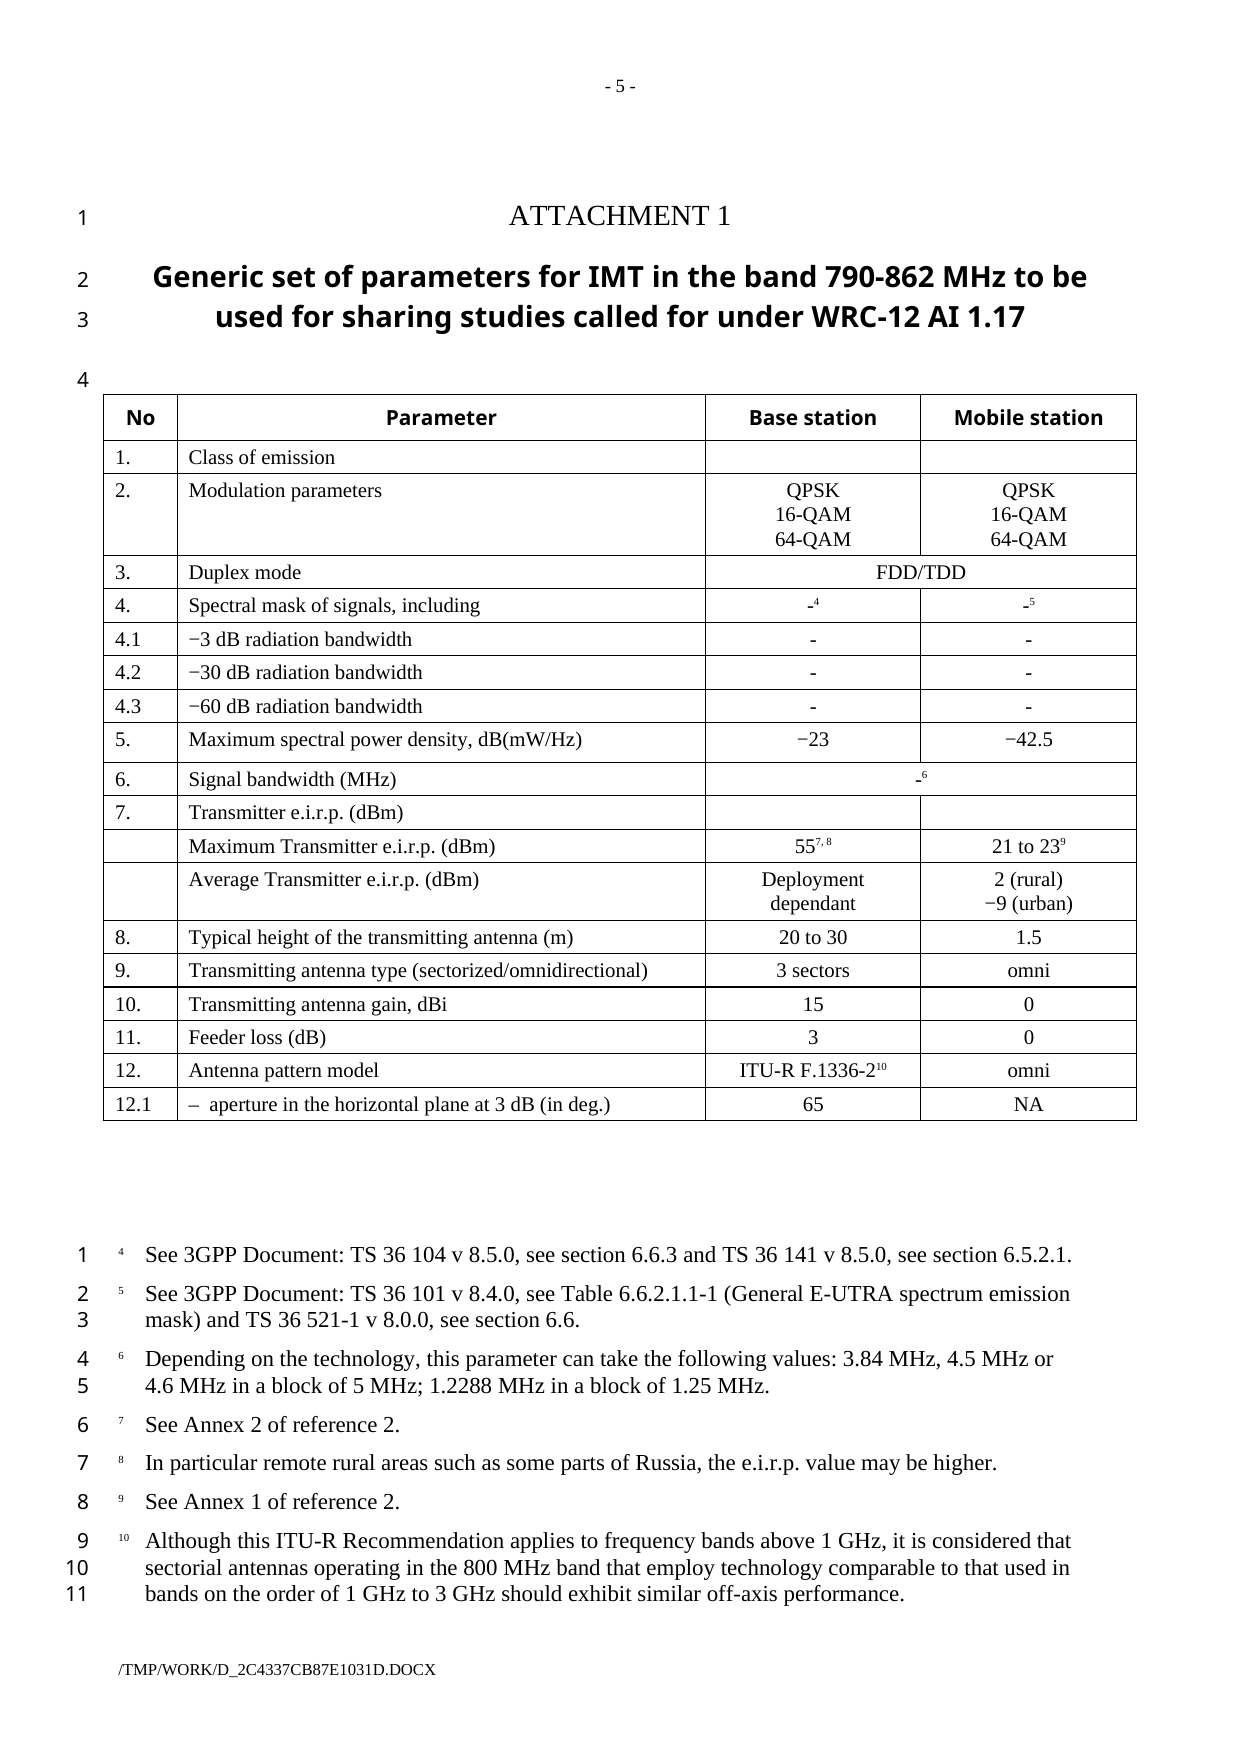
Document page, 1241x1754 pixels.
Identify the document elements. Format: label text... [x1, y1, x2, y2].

table_cell Transmitting antenna type (sectorized/omnidirectional) [178, 954, 705, 986]
table_cell 2 (rural) −9 (urban) [921, 863, 1136, 919]
table_cell 3. [104, 556, 177, 588]
table_cell 2. [104, 474, 177, 555]
table_cell - [921, 589, 1136, 622]
table_cell 65 [706, 1088, 920, 1120]
table_cell - [706, 589, 920, 622]
table_cell Transmitting antenna gain, dBi [178, 988, 705, 1020]
table_cell - [706, 623, 920, 655]
table_cell 20 to 30 [706, 921, 920, 953]
table_cell [104, 830, 177, 862]
table_cell [706, 441, 920, 473]
table_cell Spectral mask of signals, including [178, 589, 705, 622]
table_header Base station [706, 395, 920, 440]
table_cell 4. [104, 589, 177, 622]
table_cell [104, 863, 177, 919]
table_cell 11. [104, 1021, 177, 1053]
table_cell 3 [706, 1021, 920, 1053]
table_cell 8. [104, 921, 177, 953]
table_cell 1.5 [921, 921, 1136, 953]
table_cell Duplex mode [178, 556, 705, 588]
table_header No [104, 395, 177, 440]
table_header Parameter [178, 395, 705, 440]
table_cell [921, 796, 1136, 828]
table_cell 4.3 [104, 690, 177, 722]
table_cell Maximum Transmitter e.i.r.p. (dBm) [178, 830, 705, 862]
table_cell 9. [104, 954, 177, 986]
table_cell −23 [706, 723, 920, 762]
table_cell Transmitter e.i.r.p. (dBm) [178, 796, 705, 828]
table_cell omni [921, 1054, 1136, 1087]
table_cell [921, 441, 1136, 473]
table_cell Antenna pattern model [178, 1054, 705, 1087]
table_cell 4.1 [104, 623, 177, 655]
table_cell QPSK 16-QAM 64-QAM [706, 474, 920, 555]
table_cell [706, 796, 920, 828]
table_cell 6. [104, 763, 177, 795]
table_cell – aperture in the horizontal plane at 3 dB (in deg.) [178, 1088, 705, 1120]
table_cell −60 dB radiation bandwidth [178, 690, 705, 722]
table_cell Class of emission [178, 441, 705, 473]
table_cell 12. [104, 1054, 177, 1087]
table_cell 4.2 [104, 656, 177, 688]
table_cell 10. [104, 988, 177, 1020]
table_cell NA [921, 1088, 1136, 1120]
table_cell Typical height of the transmitting antenna (m) [178, 921, 705, 953]
table_cell ITU-R F.1336-2 [706, 1054, 920, 1087]
table_cell FDD/TDD [706, 556, 1136, 588]
table_cell 1. [104, 441, 177, 473]
text Attachment 1 [118, 198, 1122, 231]
table_header Mobile station [921, 395, 1136, 440]
table_cell Deployment dependant [706, 863, 920, 919]
table_cell 7. [104, 796, 177, 828]
table_cell 5. [104, 723, 177, 762]
table_cell −42.5 [921, 723, 1136, 762]
table_cell omni [921, 954, 1136, 986]
table_cell - [706, 690, 920, 722]
table_cell - [921, 690, 1136, 722]
table_cell 3 sectors [706, 954, 920, 986]
table_cell 0 [921, 988, 1136, 1020]
table_cell 0 [921, 1021, 1136, 1053]
table_cell Average Transmitter e.i.r.p. (dBm) [178, 863, 705, 919]
table_cell −30 dB radiation bandwidth [178, 656, 705, 688]
table_cell 15 [706, 988, 920, 1020]
table_cell - [706, 763, 1136, 795]
table_cell QPSK 16-QAM 64-QAM [921, 474, 1136, 555]
table_cell 55, [706, 830, 920, 862]
table_cell - [921, 656, 1136, 688]
table_cell 21 to 23 [921, 830, 1136, 862]
table_cell Signal bandwidth (MHz) [178, 763, 705, 795]
table_cell Feeder loss (dB) [178, 1021, 705, 1053]
table_cell 12.1 [104, 1088, 177, 1120]
table_cell Maximum spectral power density, dB(mW/Hz) [178, 723, 705, 762]
table_cell - [921, 623, 1136, 655]
table_cell Modulation parameters [178, 474, 705, 555]
table_cell - [706, 656, 920, 688]
table_cell −3 dB radiation bandwidth [178, 623, 705, 655]
title Generic set of parameters for IMT in the band 790-862 MHz to be used for sharing studies called for under WRC-12 AI 1.17 [118, 256, 1122, 336]
